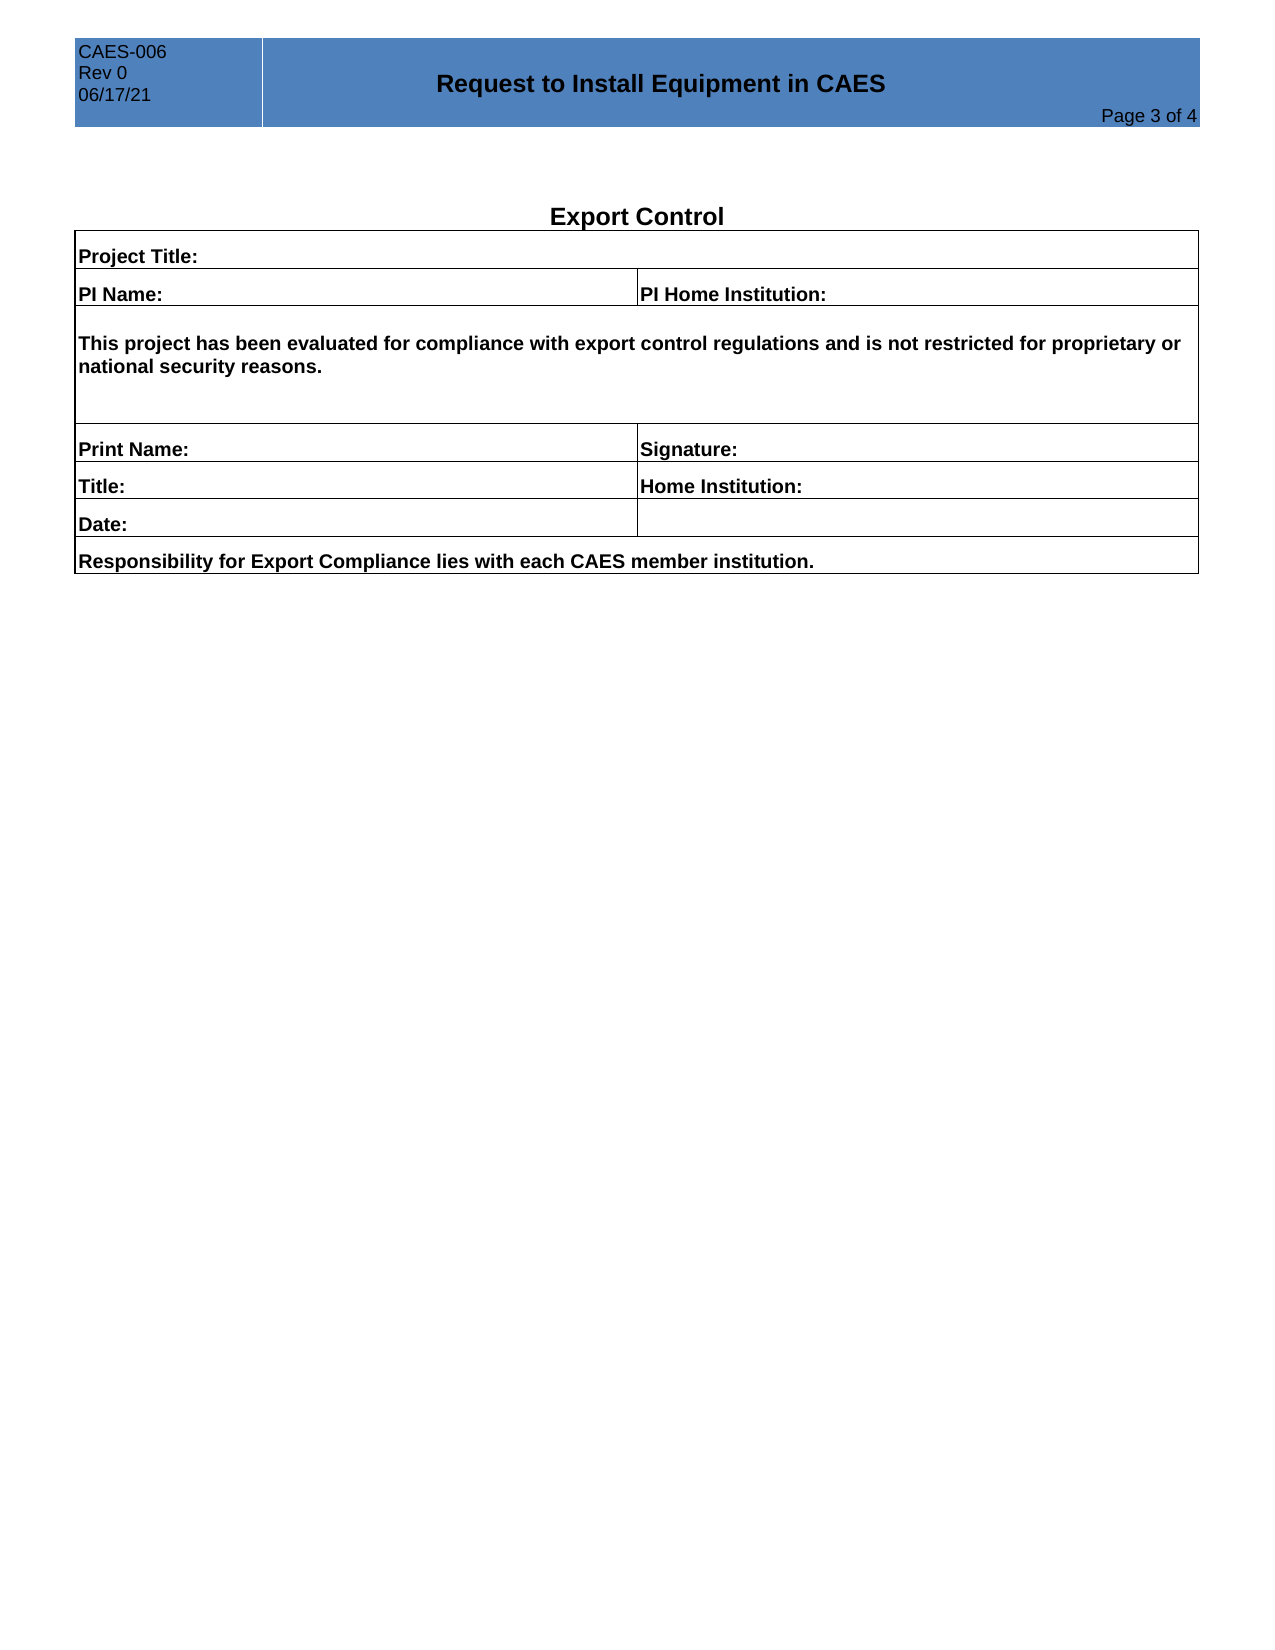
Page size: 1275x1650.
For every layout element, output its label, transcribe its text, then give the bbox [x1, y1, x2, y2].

table_cell Date: [76, 499, 637, 536]
table_cell Signature: [638, 424, 1198, 461]
table_header Export Control [75, 199, 1199, 230]
table_cell Print Name: [76, 424, 637, 461]
table_cell PI Home Institution: [638, 269, 1198, 305]
table_cell PI Name: [76, 269, 637, 305]
table_cell [638, 499, 1198, 536]
table_cell This project has been evaluated for compliance with export control regulations and is not restricted for proprietary or national security reasons. [76, 306, 1198, 423]
table_cell Home Institution: [638, 462, 1198, 498]
table_cell Responsibility for Export Compliance lies with each CAES member institution. [76, 537, 1198, 573]
table_cell Project Title: [76, 231, 1198, 268]
table_cell Title: [76, 462, 637, 498]
